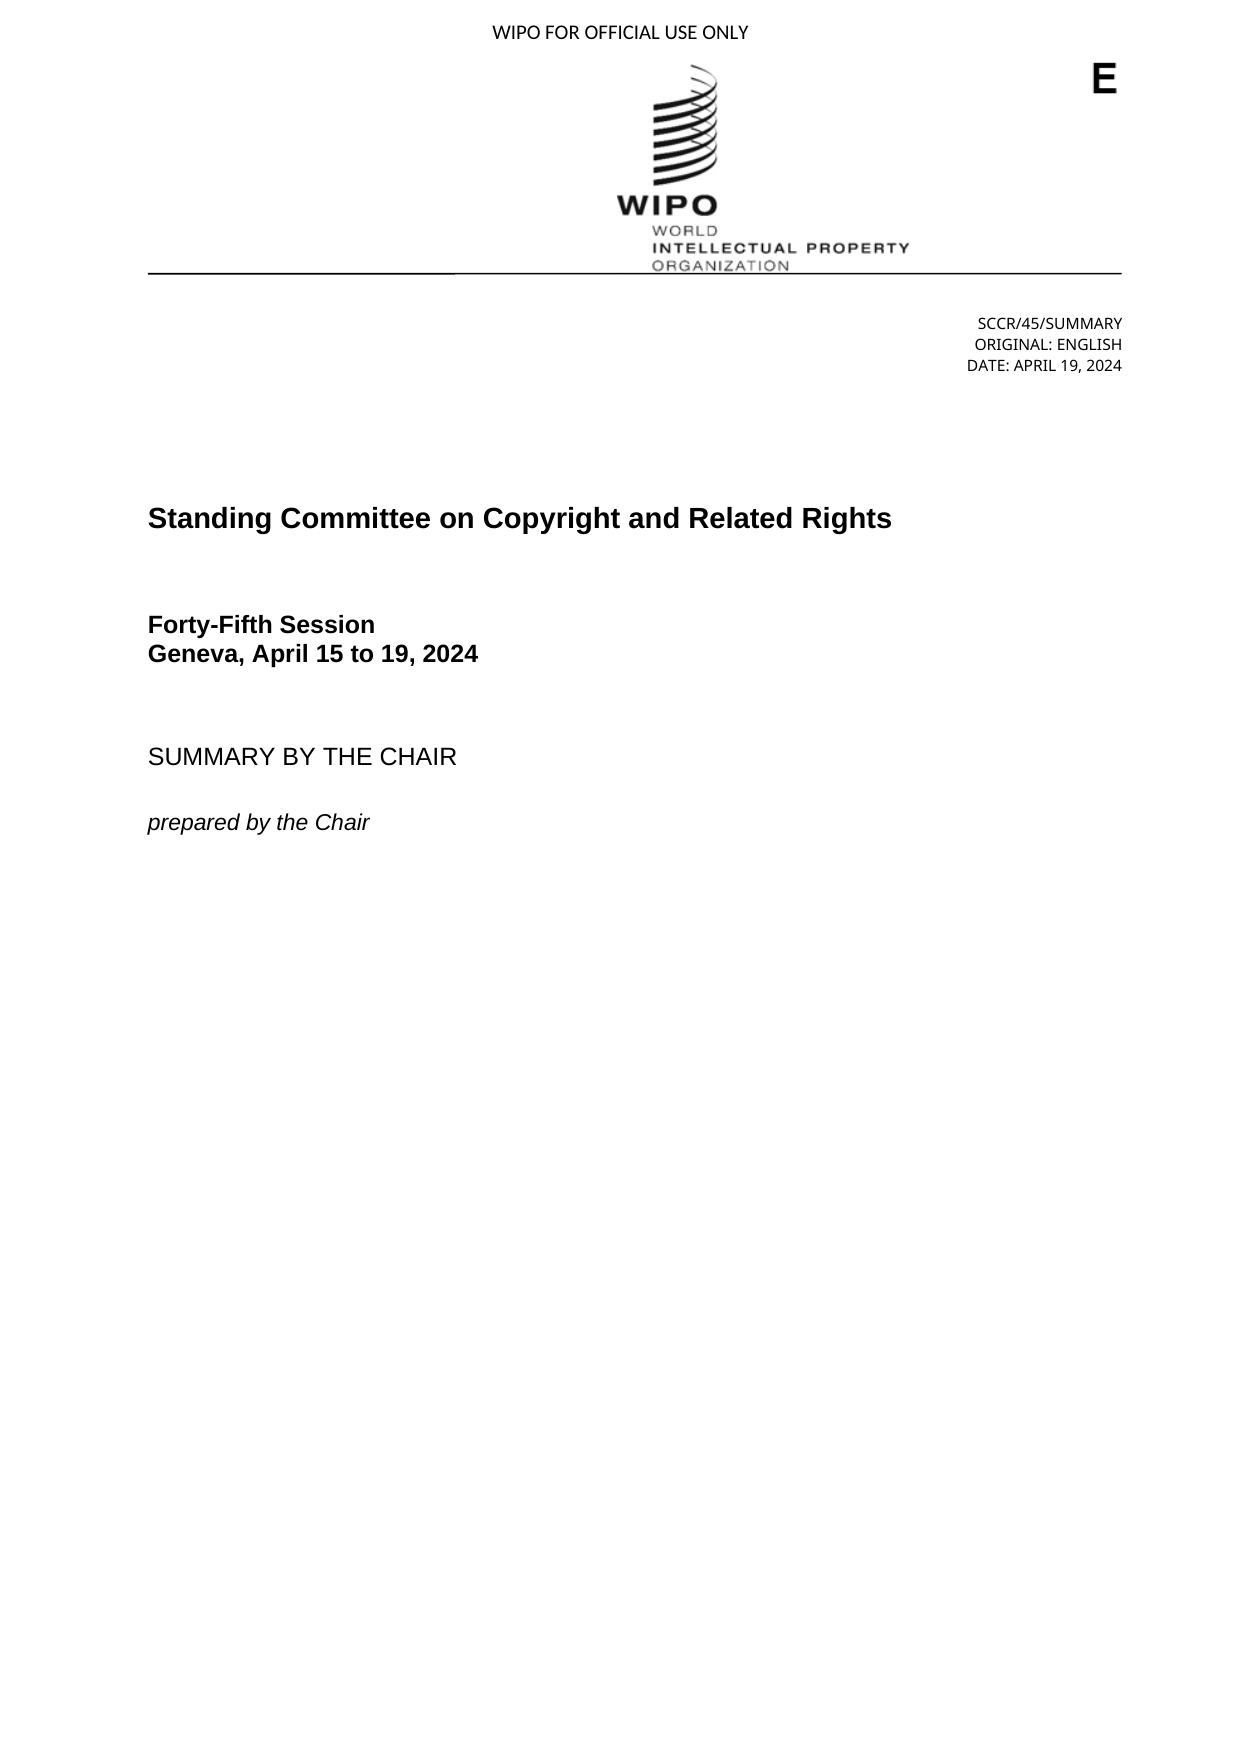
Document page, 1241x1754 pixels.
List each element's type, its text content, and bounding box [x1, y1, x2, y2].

text prepared by the Chair [148, 808, 1122, 835]
text ORIGINAL: ENGLISH [148, 334, 1122, 355]
text DATE: april 19, 2024 [148, 355, 1122, 376]
text Summary by the Chair [148, 742, 1122, 771]
text Standing Committee on Copyright and Related Rights [148, 501, 1122, 535]
text Forty-Fifth Session [148, 610, 1122, 638]
picture [616, 59, 1123, 274]
text SCCR/45/Summary [148, 312, 1122, 334]
text Geneva, April 15 to 19, 2024 [148, 638, 1122, 667]
